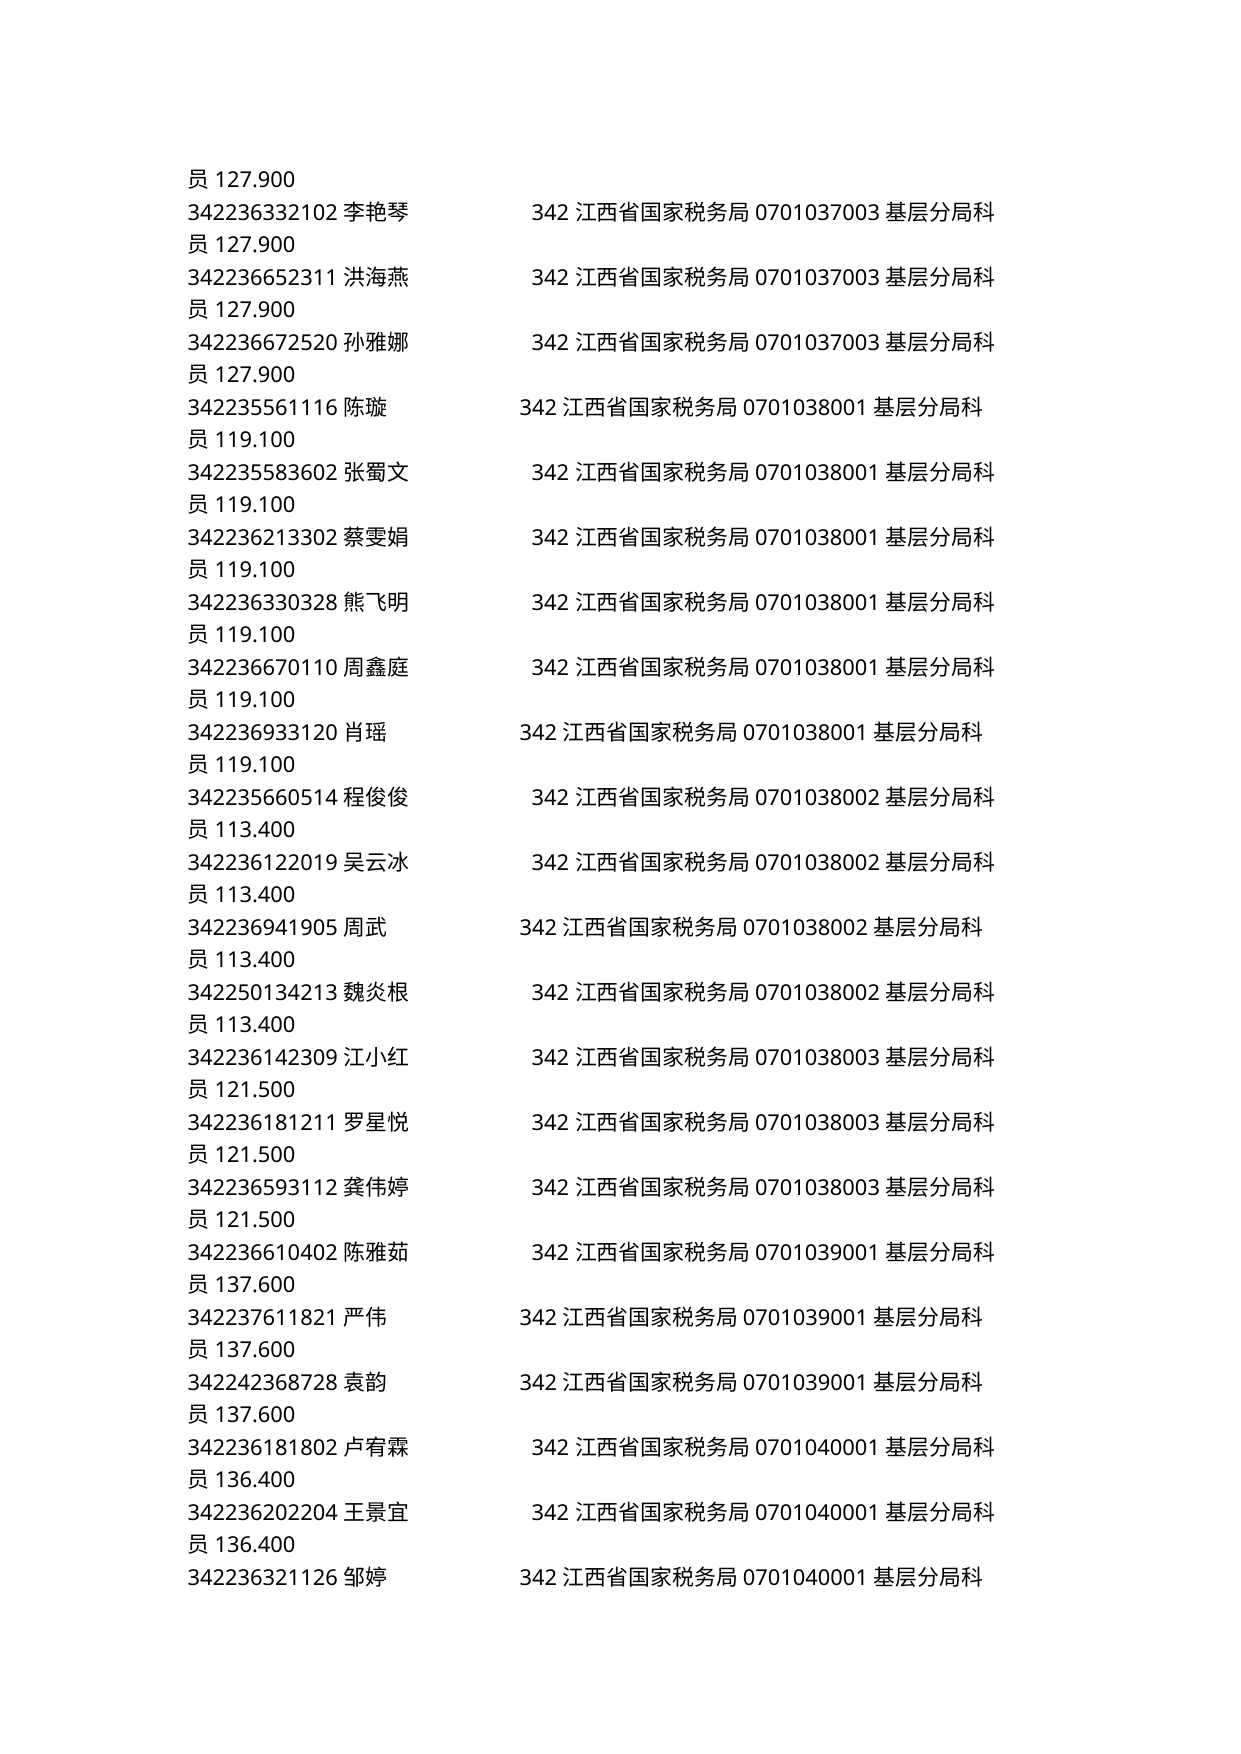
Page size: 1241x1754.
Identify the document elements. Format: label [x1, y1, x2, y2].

text [187, 162, 1053, 1592]
